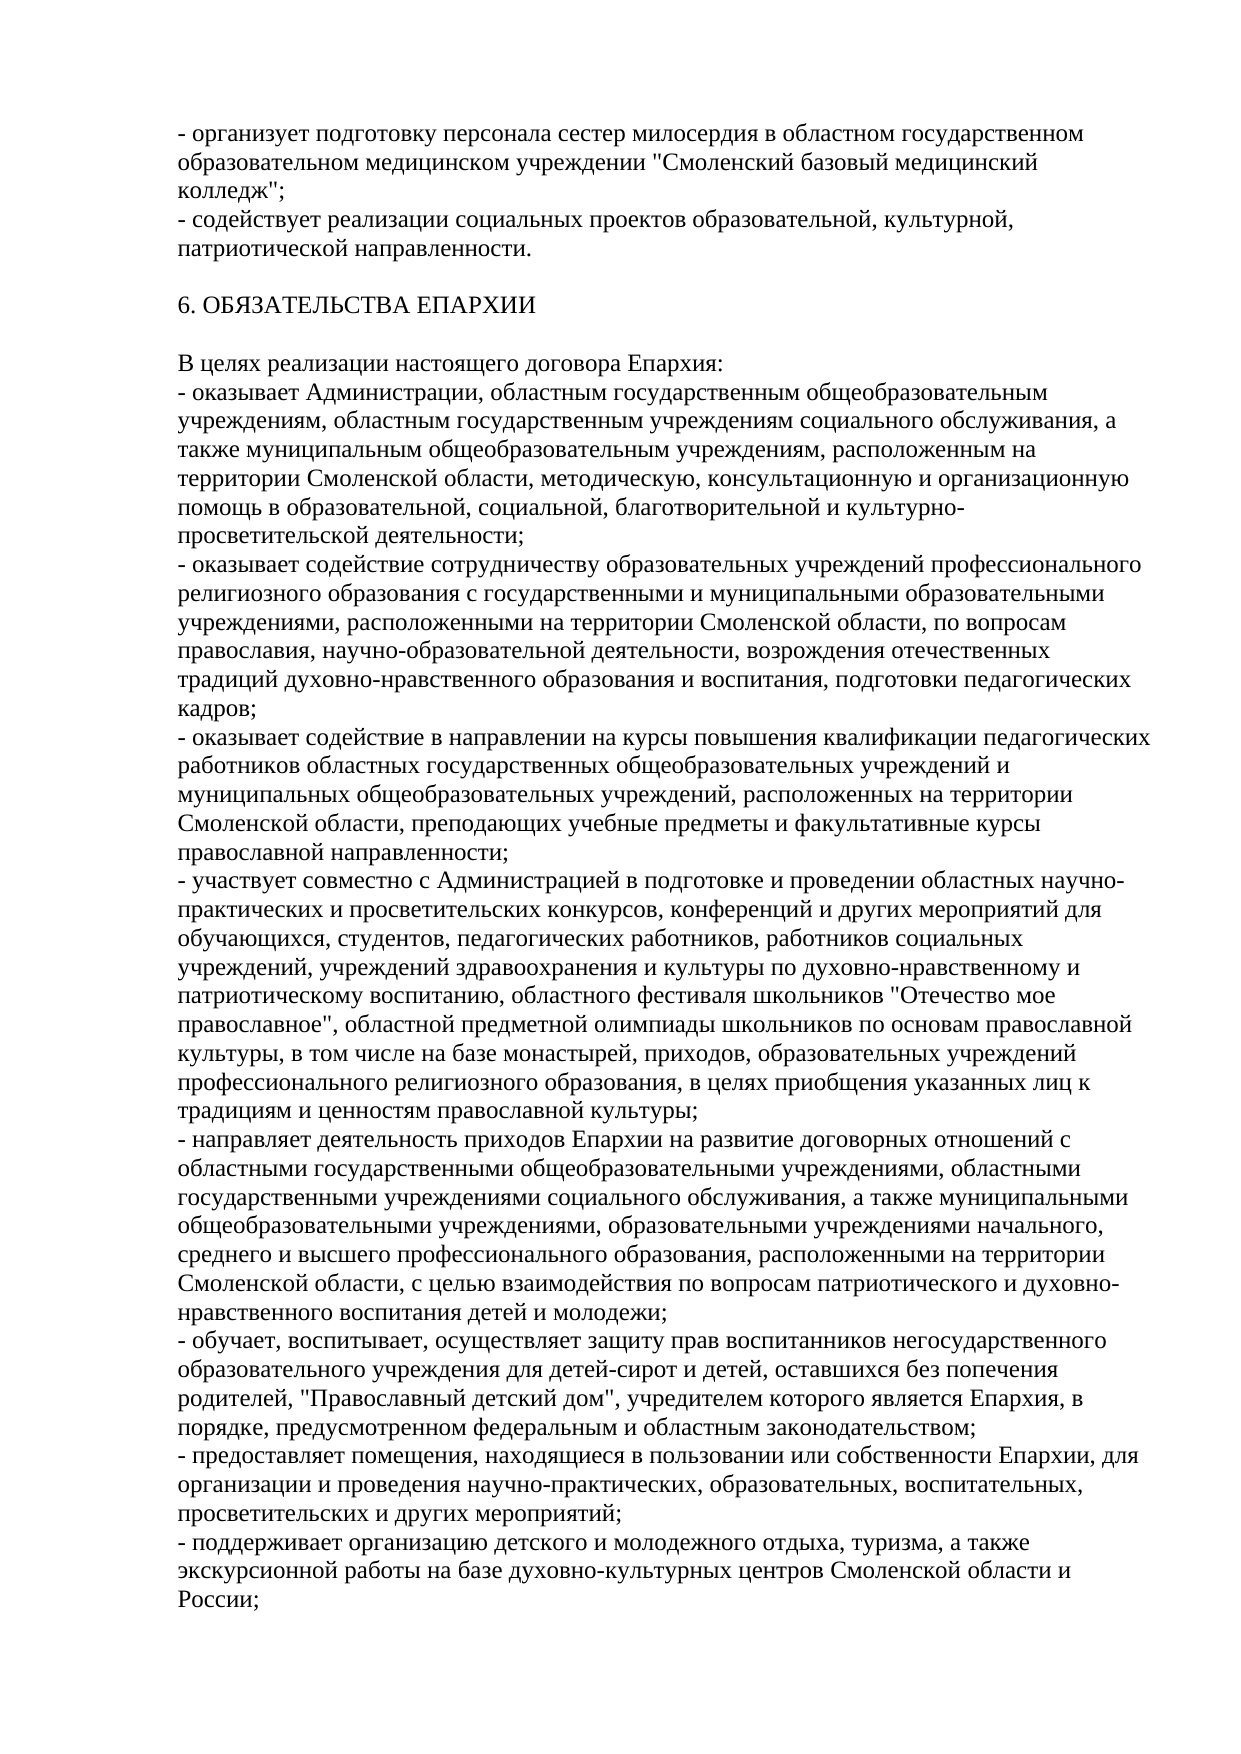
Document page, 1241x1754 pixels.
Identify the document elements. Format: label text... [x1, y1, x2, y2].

text - содействует реализации социальных проектов образовательной, культурной, патриотической направленности. [177, 204, 1152, 262]
text - оказывает содействие сотрудничеству образовательных учреждений профессионального религиозного образования с государственными и муниципальными образовательными учреждениями, расположенными на территории Смоленской области, по вопросам православия, научно-образовательной деятельности, возрождения отечественных традиций духовно-нравственного образования и воспитания, подготовки педагогических кадров; [177, 549, 1152, 722]
text - предоставляет помещения, находящиеся в пользовании или собственности Епархии, для организации и проведения научно-практических, образовательных, воспитательных, просветительских и других мероприятий; [177, 1441, 1152, 1527]
text - участвует совместно с Администрацией в подготовке и проведении областных научно-практических и просветительских конкурсов, конференций и других мероприятий для обучающихся, студентов, педагогических работников, работников социальных учреждений, учреждений здравоохранения и культуры по духовно-нравственному и патриотическому воспитанию, областного фестиваля школьников "Отечество мое православное", областной предметной олимпиады школьников по основам православной культуры, в том числе на базе монастырей, приходов, образовательных учреждений профессионального религиозного образования, в целях приобщения указанных лиц к традициям и ценностям православной культуры; [177, 866, 1152, 1124]
text В целях реализации настоящего договора Епархия: [177, 348, 1152, 377]
text 6. ОБЯЗАТЕЛЬСТВА ЕПАРХИИ [177, 291, 1152, 319]
text - организует подготовку персонала сестер милосердия в областном государственном образовательном медицинском учреждении "Смоленский базовый медицинский колледж"; [177, 118, 1152, 204]
text - оказывает Администрации, областным государственным общеобразовательным учреждениям, областным государственным учреждениям социального обслуживания, а также муниципальным общеобразовательным учреждениям, расположенным на территории Смоленской области, методическую, консультационную и организационную помощь в образовательной, социальной, благотворительной и культурно-просветительской деятельности; [177, 377, 1152, 549]
text - обучает, воспитывает, осуществляет защиту прав воспитанников негосударственного образовательного учреждения для детей-сирот и детей, оставшихся без попечения родителей, "Православный детский дом", учредителем которого является Епархия, в порядке, предусмотренном федеральным и областным законодательством; [177, 1326, 1152, 1441]
text - оказывает содействие в направлении на курсы повышения квалификации педагогических работников областных государственных общеобразовательных учреждений и муниципальных общеобразовательных учреждений, расположенных на территории Смоленской области, преподающих учебные предметы и факультативные курсы православной направленности; [177, 722, 1152, 866]
text - направляет деятельность приходов Епархии на развитие договорных отношений с областными государственными общеобразовательными учреждениями, областными государственными учреждениями социального обслуживания, а также муниципальными общеобразовательными учреждениями, образовательными учреждениями начального, среднего и высшего профессионального образования, расположенными на территории Смоленской области, с целью взаимодействия по вопросам патриотического и духовно-нравственного воспитания детей и молодежи; [177, 1124, 1152, 1326]
text - поддерживает организацию детского и молодежного отдыха, туризма, а также экскурсионной работы на базе духовно-культурных центров Смоленской области и России; [177, 1527, 1152, 1613]
